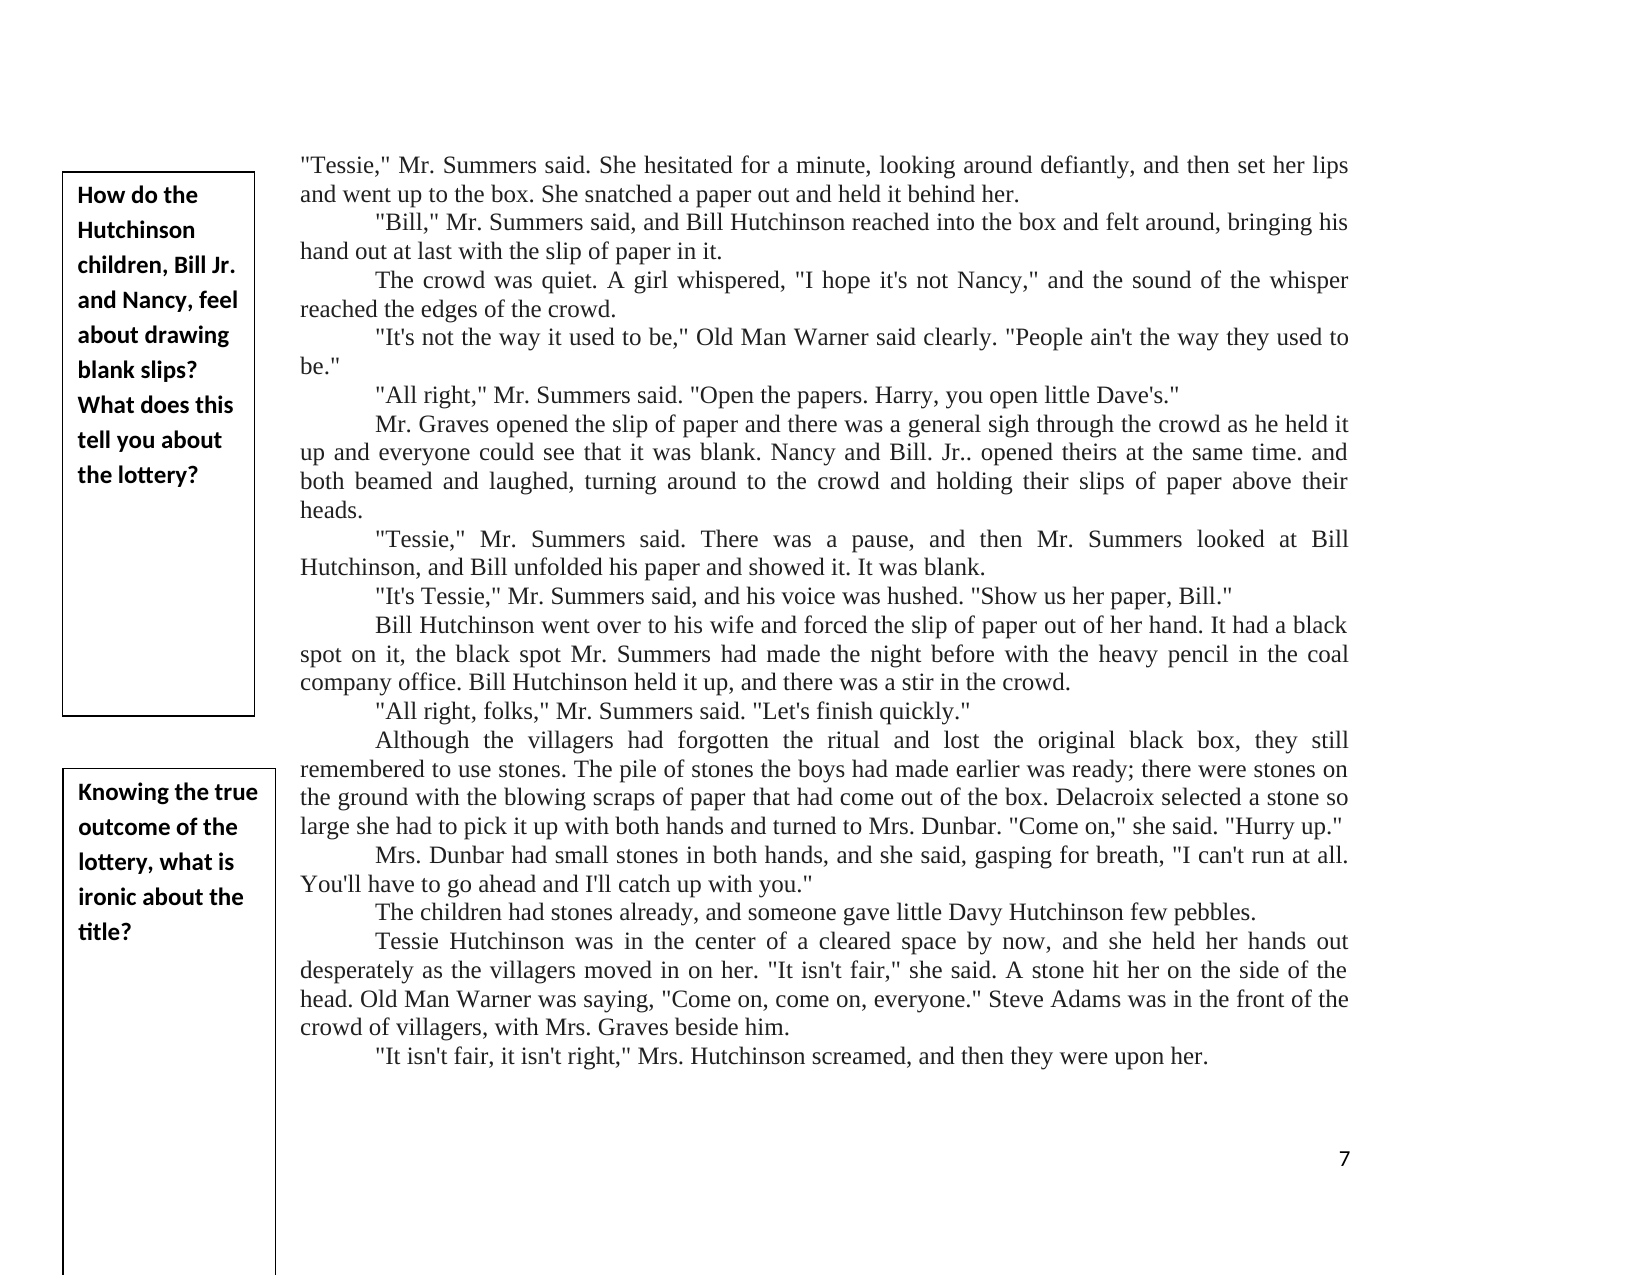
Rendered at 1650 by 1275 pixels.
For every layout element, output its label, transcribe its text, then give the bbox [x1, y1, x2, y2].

text "It's Tessie," Mr. Summers said, and his voice was hushed. "Show us her paper, Bill." [300, 581, 1350, 610]
text "All right," Mr. Summers said. "Open the papers. Harry, you open little Dave's." [300, 380, 1350, 409]
text "Tessie," Mr. Summers said. There was a pause, and then Mr. Summers looked at Bill Hutchinson, and Bill unfolded his paper and showed it. It was blank. [300, 524, 1350, 581]
text The children had stones already, and someone gave little Davy Hutchinson few pebbles. [300, 897, 1350, 926]
text The crowd was quiet. A girl whispered, "I hope it's not Nancy," and the sound of the whisper reached the edges of the crowd. [300, 265, 1350, 322]
text Bill Hutchinson went over to his wife and forced the slip of paper out of her hand. It had a black spot on it, the black spot Mr. Summers had made the night before with the heavy pencil in the coal company office. Bill Hutchinson held it up, and there was a stir in the crowd. [300, 610, 1350, 696]
text "It isn't fair, it isn't right," Mrs. Hutchinson screamed, and then they were upon her. [300, 1041, 1350, 1070]
text "Bill," Mr. Summers said, and Bill Hutchinson reached into the box and felt around, bringing his hand out at last with the slip of paper in it. [300, 207, 1350, 265]
text Mr. Graves opened the slip of paper and there was a general sigh through the crowd as he held it up and everyone could see that it was blank. Nancy and Bill. Jr.. opened theirs at the same time. and both beamed and laughed, turning around to the crowd and holding their slips of paper above their heads. [300, 409, 1350, 524]
text Tessie Hutchinson was in the center of a cleared space by now, and she held her hands out desperately as the villagers moved in on her. "It isn't fair," she said. A stone hit her on the side of the head. Old Man Warner was saying, "Come on, come on, everyone." Steve Adams was in the front of the crowd of villagers, with Mrs. Graves beside him. [300, 926, 1350, 1041]
text "All right, folks," Mr. Summers said. "Let's finish quickly." [300, 696, 1350, 725]
text Mrs. Dunbar had small stones in both hands, and she said, gasping for breath, "I can't run at all. You'll have to go ahead and I'll catch up with you." [300, 840, 1350, 897]
text Although the villagers had forgotten the ritual and lost the original black box, they still remembered to use stones. The pile of stones the boys had made earlier was ready; there were stones on the ground with the blowing scraps of paper that had come out of the box. Delacroix selected a stone so large she had to pick it up with both hands and turned to Mrs. Dunbar. "Come on," she said. "Hurry up." [300, 725, 1350, 840]
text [300, 150, 1350, 207]
text "It's not the way it used to be," Old Man Warner said clearly. "People ain't the way they used to be." [300, 322, 1350, 380]
